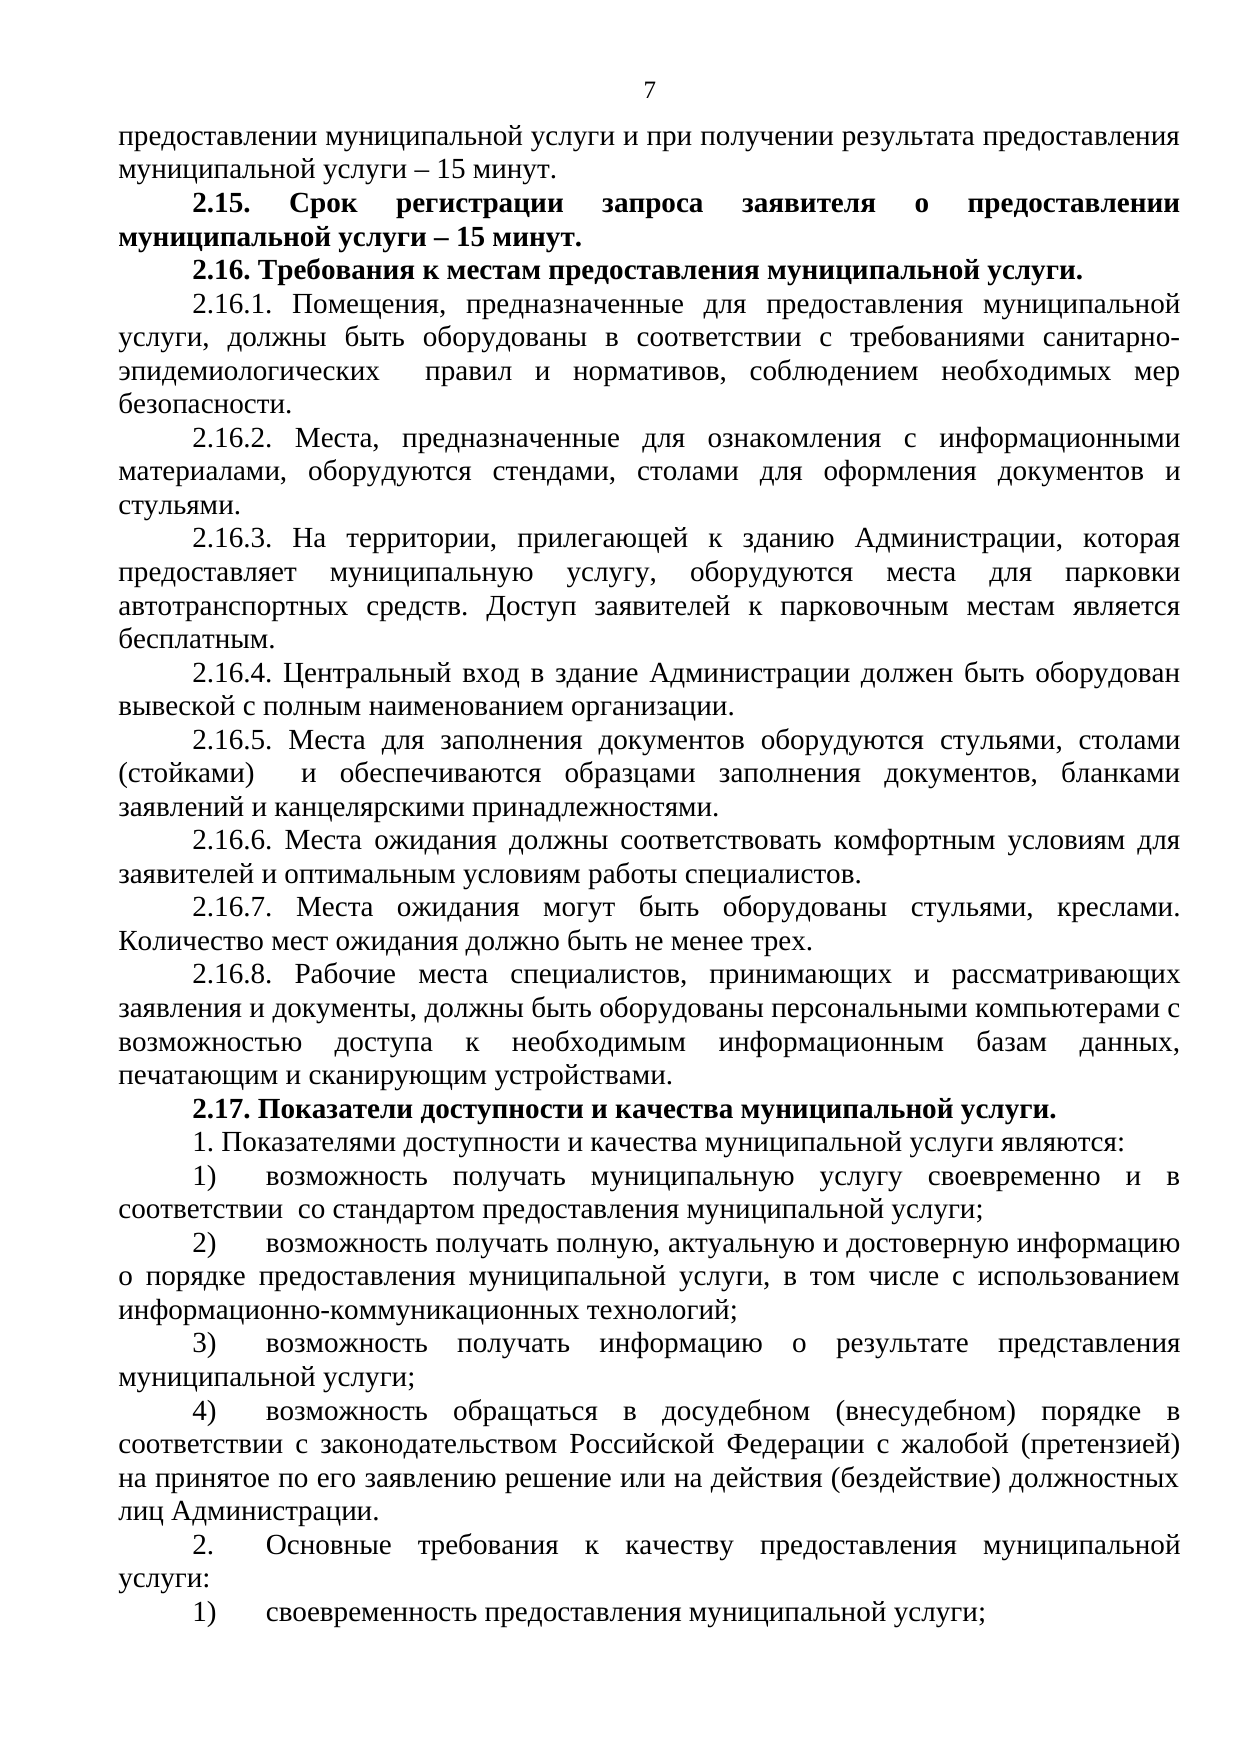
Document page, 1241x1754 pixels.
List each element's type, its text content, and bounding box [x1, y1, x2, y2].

text 2.16.1. Помещения, предназначенные для предоставления муниципальной услуги, должны быть оборудованы в соответствии с требованиями санитарно-эпидемиологических правил и нормативов, соблюдением необходимых мер безопасности. [118, 286, 1181, 420]
text 2.17. Показатели доступности и качества муниципальной услуги. [118, 1091, 1181, 1124]
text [118, 118, 1181, 185]
list Основные требования к качеству предоставления муниципальной услуги: [118, 1527, 1181, 1594]
text 2.16. Требования к местам предоставления муниципальной услуги. [118, 252, 1181, 286]
text 1. Показателями доступности и качества муниципальной услуги являются: [118, 1124, 1181, 1158]
text 2.16.7. Места ожидания могут быть оборудованы стульями, креслами. Количество мест ожидания должно быть не менее трех. [118, 889, 1181, 957]
text 2.16.3. На территории, прилегающей к зданию Администрации, которая предоставляет муниципальную услугу, оборудуются места для парковки автотранспортных средств. Доступ заявителей к парковочным местам является бесплатным. [118, 521, 1181, 655]
text 2.16.4. Центральный вход в здание Администрации должен быть оборудован вывеской с полным наименованием организации. [118, 655, 1181, 722]
list возможность получать информацию о результате представления муниципальной услуги; [118, 1326, 1181, 1393]
text 2.16.8. Рабочие места специалистов, принимающих и рассматривающих заявления и документы, должны быть оборудованы персональными компьютерами с возможностью доступа к необходимым информационным базам данных, печатающим и сканирующим устройствами. [118, 957, 1181, 1091]
text 2.16.6. Места ожидания должны соответствовать комфортным условиям для заявителей и оптимальным условиям работы специалистов. [118, 822, 1181, 889]
list возможность получать муниципальную услугу своевременно и в соответствии со стандартом предоставления муниципальной услуги; [118, 1158, 1181, 1225]
list своевременность предоставления муниципальной услуги; [118, 1594, 1181, 1627]
text 2.16.5. Места для заполнения документов оборудуются стульями, столами (стойками) и обеспечиваются образцами заполнения документов, бланками заявлений и канцелярскими принадлежностями. [118, 722, 1181, 822]
text 2.15. Срок регистрации запроса заявителя о предоставлении муниципальной услуги – 15 минут. [118, 185, 1181, 252]
text 2.16.2. Места, предназначенные для ознакомления с информационными материалами, оборудуются стендами, столами для оформления документов и стульями. [118, 420, 1181, 521]
list возможность обращаться в досудебном (внесудебном) порядке в соответствии с законодательством Российской Федерации с жалобой (претензией) на принятое по его заявлению решение или на действия (бездействие) должностных лиц Администрации. [118, 1393, 1181, 1527]
list возможность получать полную, актуальную и достоверную информацию о порядке предоставления муниципальной услуги, в том числе с использованием информационно-коммуникационных технологий; [118, 1225, 1181, 1326]
